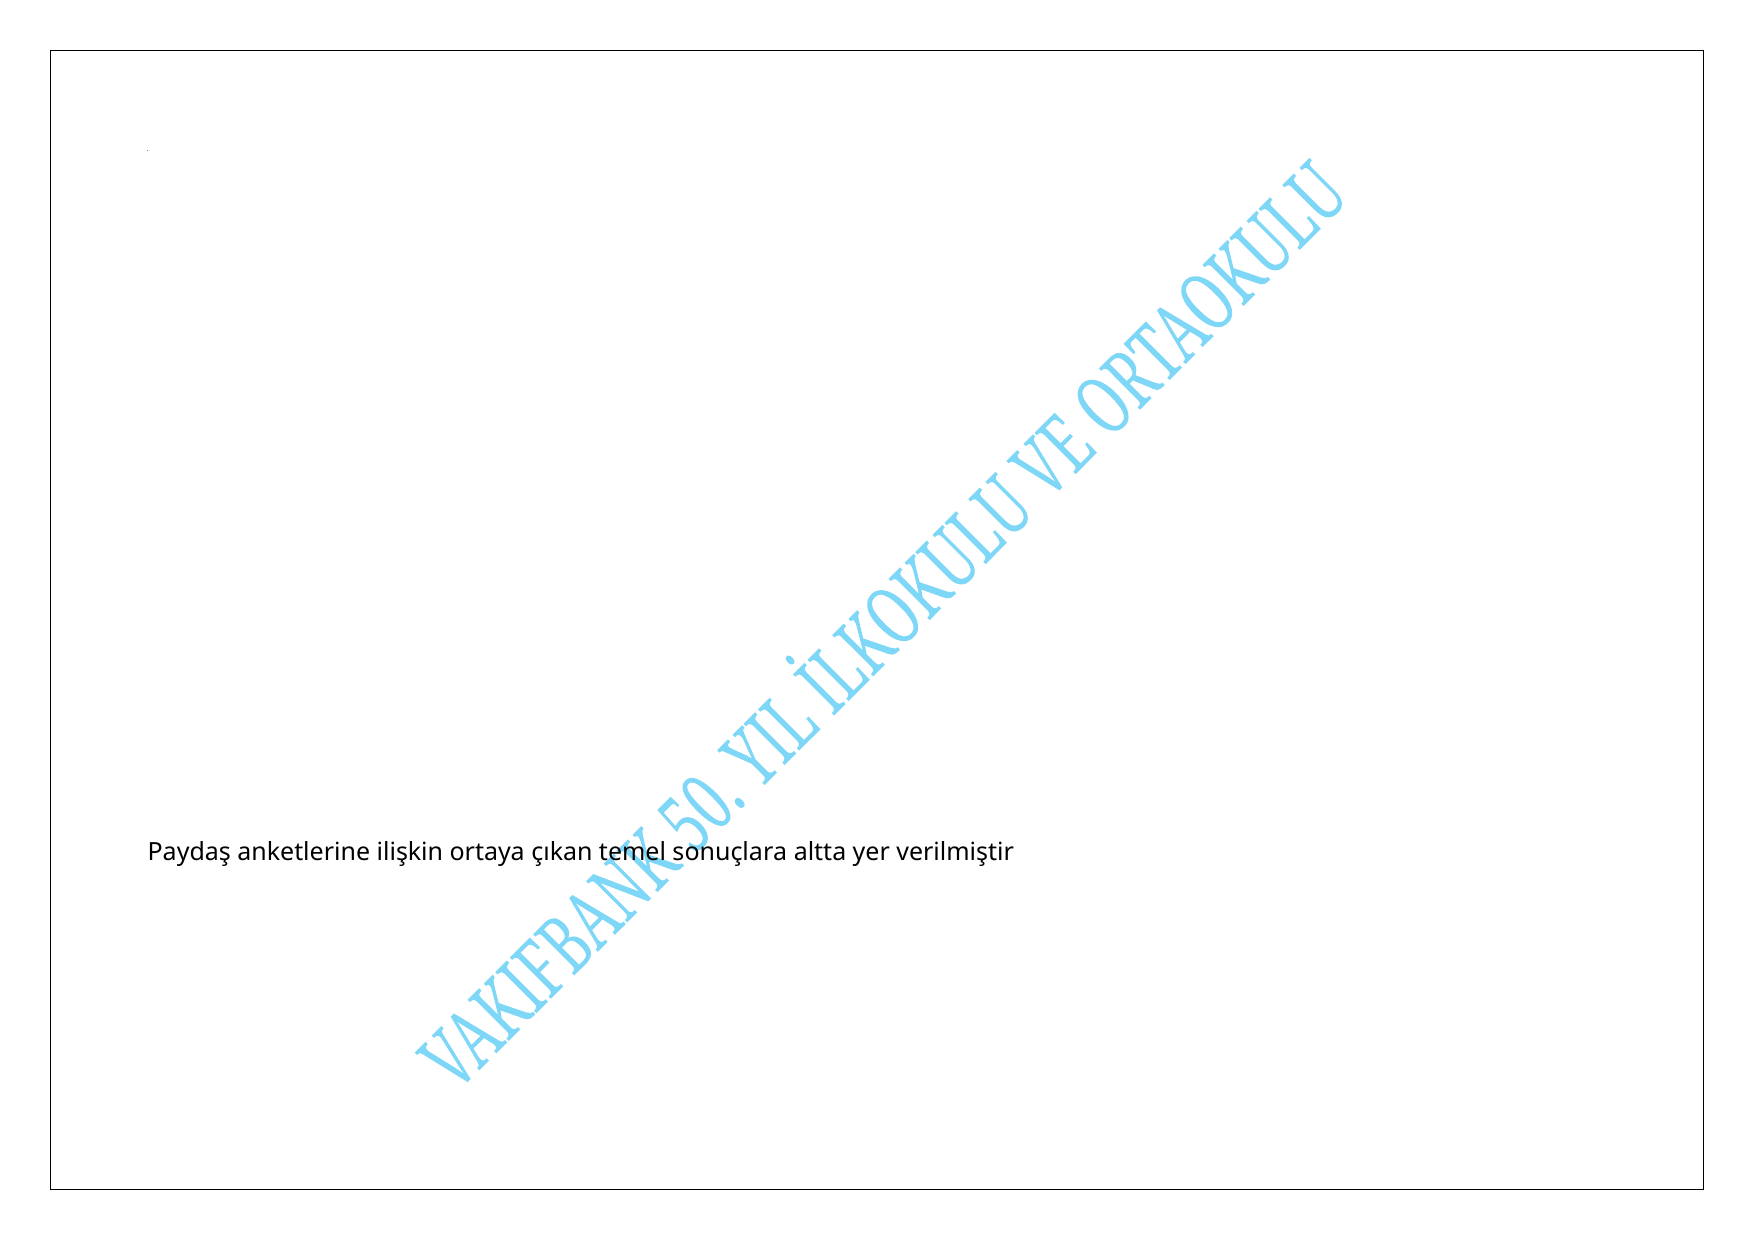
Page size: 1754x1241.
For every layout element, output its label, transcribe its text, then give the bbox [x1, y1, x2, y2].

text Paydaş anketlerine ilişkin ortaya çıkan temel sonuçlara altta yer verilmiştir [147, 834, 1606, 868]
